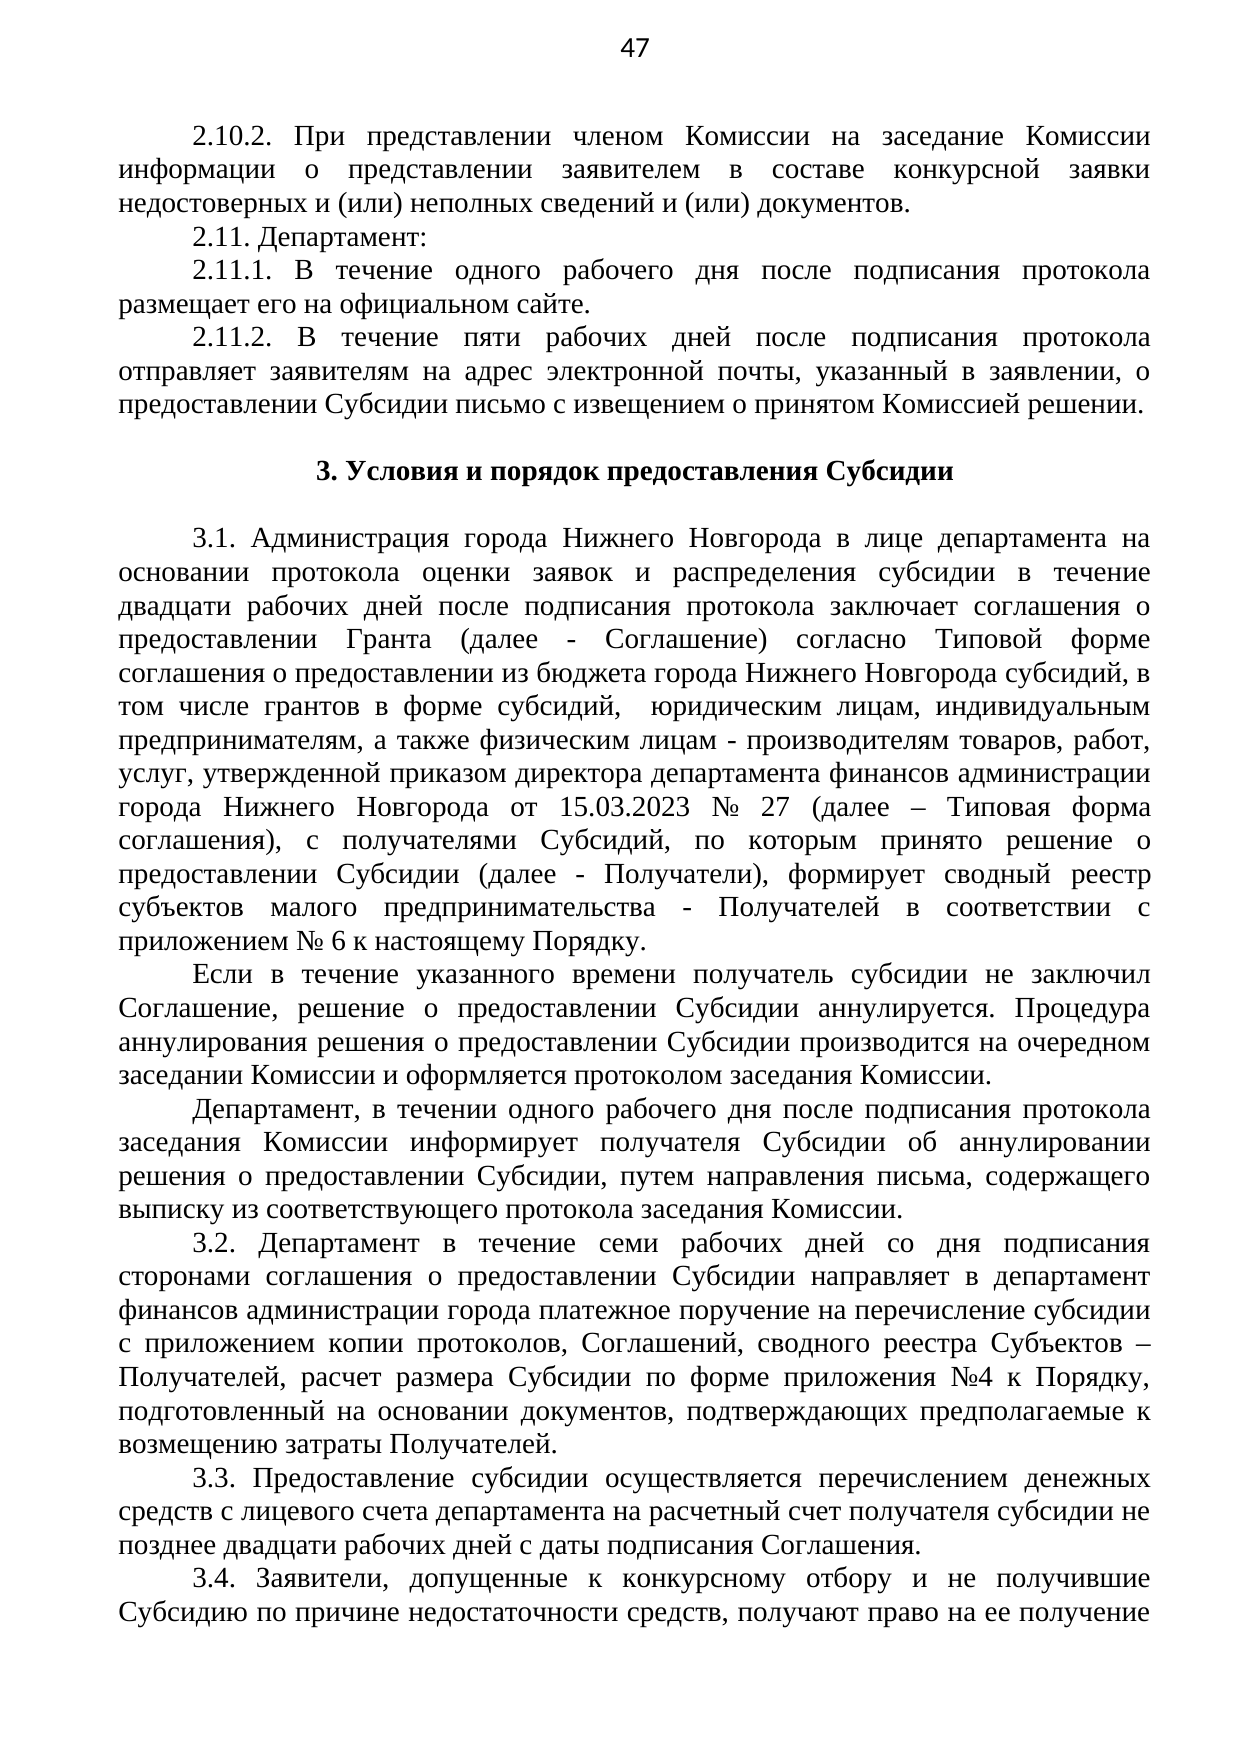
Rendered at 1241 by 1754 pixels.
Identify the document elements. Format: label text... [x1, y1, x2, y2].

text 3.2. Департамент в течение семи рабочих дней со дня подписания сторонами соглашения о предоставлении Субсидии направляет в департамент финансов администрации города платежное поручение на перечисление субсидии с приложением копии протоколов, Соглашений, сводного реестра Субъектов – Получателей, расчет размера Субсидии по форме приложения №4 к Порядку, подготовленный на основании документов, подтверждающих предполагаемые к возмещению затраты Получателей. [118, 1225, 1152, 1460]
text 2.11. Департамент: [118, 219, 1152, 252]
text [118, 1560, 1152, 1627]
text 3. Условия и порядок предоставления Субсидии [118, 453, 1152, 487]
text 2.11.2. В течение пяти рабочих дней после подписания протокола отправляет заявителям на адрес электронной почты, указанный в заявлении, о предоставлении Субсидии письмо с извещением о принятом Комиссией решении. [118, 319, 1152, 420]
text 2.10.2. При представлении членом Комиссии на заседание Комиссии информации о представлении заявителем в составе конкурсной заявки недостоверных и (или) неполных сведений и (или) документов. [118, 118, 1152, 219]
text 3.1. Администрация города Нижнего Новгорода в лице департамента на основании протокола оценки заявок и распределения субсидии в течение двадцати рабочих дней после подписания протокола заключает соглашения о предоставлении Гранта (далее - Соглашение) согласно Типовой форме соглашения о предоставлении из бюджета города Нижнего Новгорода субсидий, в том числе грантов в форме субсидий, юридическим лицам, индивидуальным предпринимателям, а также физическим лицам - производителям товаров, работ, услуг, утвержденной приказом директора департамента финансов администрации города Нижнего Новгорода от 15.03.2023 № 27 (далее – Типовая форма соглашения), с получателями Субсидий, по которым принято решение о предоставлении Субсидии (далее - Получатели), формирует сводный реестр субъектов малого предпринимательства - Получателей в соответствии с приложением № 6 к настоящему Порядку. [118, 521, 1152, 957]
text 2.11.1. В течение одного рабочего дня после подписания протокола размещает его на официальном сайте. [118, 252, 1152, 319]
text Департамент, в течении одного рабочего дня после подписания протокола заседания Комиссии информирует получателя Субсидии об аннулировании решения о предоставлении Субсидии, путем направления письма, содержащего выписку из соответствующего протокола заседания Комиссии. [118, 1091, 1152, 1225]
text 3.3. Предоставление субсидии осуществляется перечислением денежных средств с лицевого счета департамента на расчетный счет получателя субсидии не позднее двадцати рабочих дней с даты подписания Соглашения. [118, 1460, 1152, 1560]
text Если в течение указанного времени получатель субсидии не заключил Соглашение, решение о предоставлении Субсидии аннулируется. Процедура аннулирования решения о предоставлении Субсидии производится на очередном заседании Комиссии и оформляется протоколом заседания Комиссии. [118, 957, 1152, 1091]
